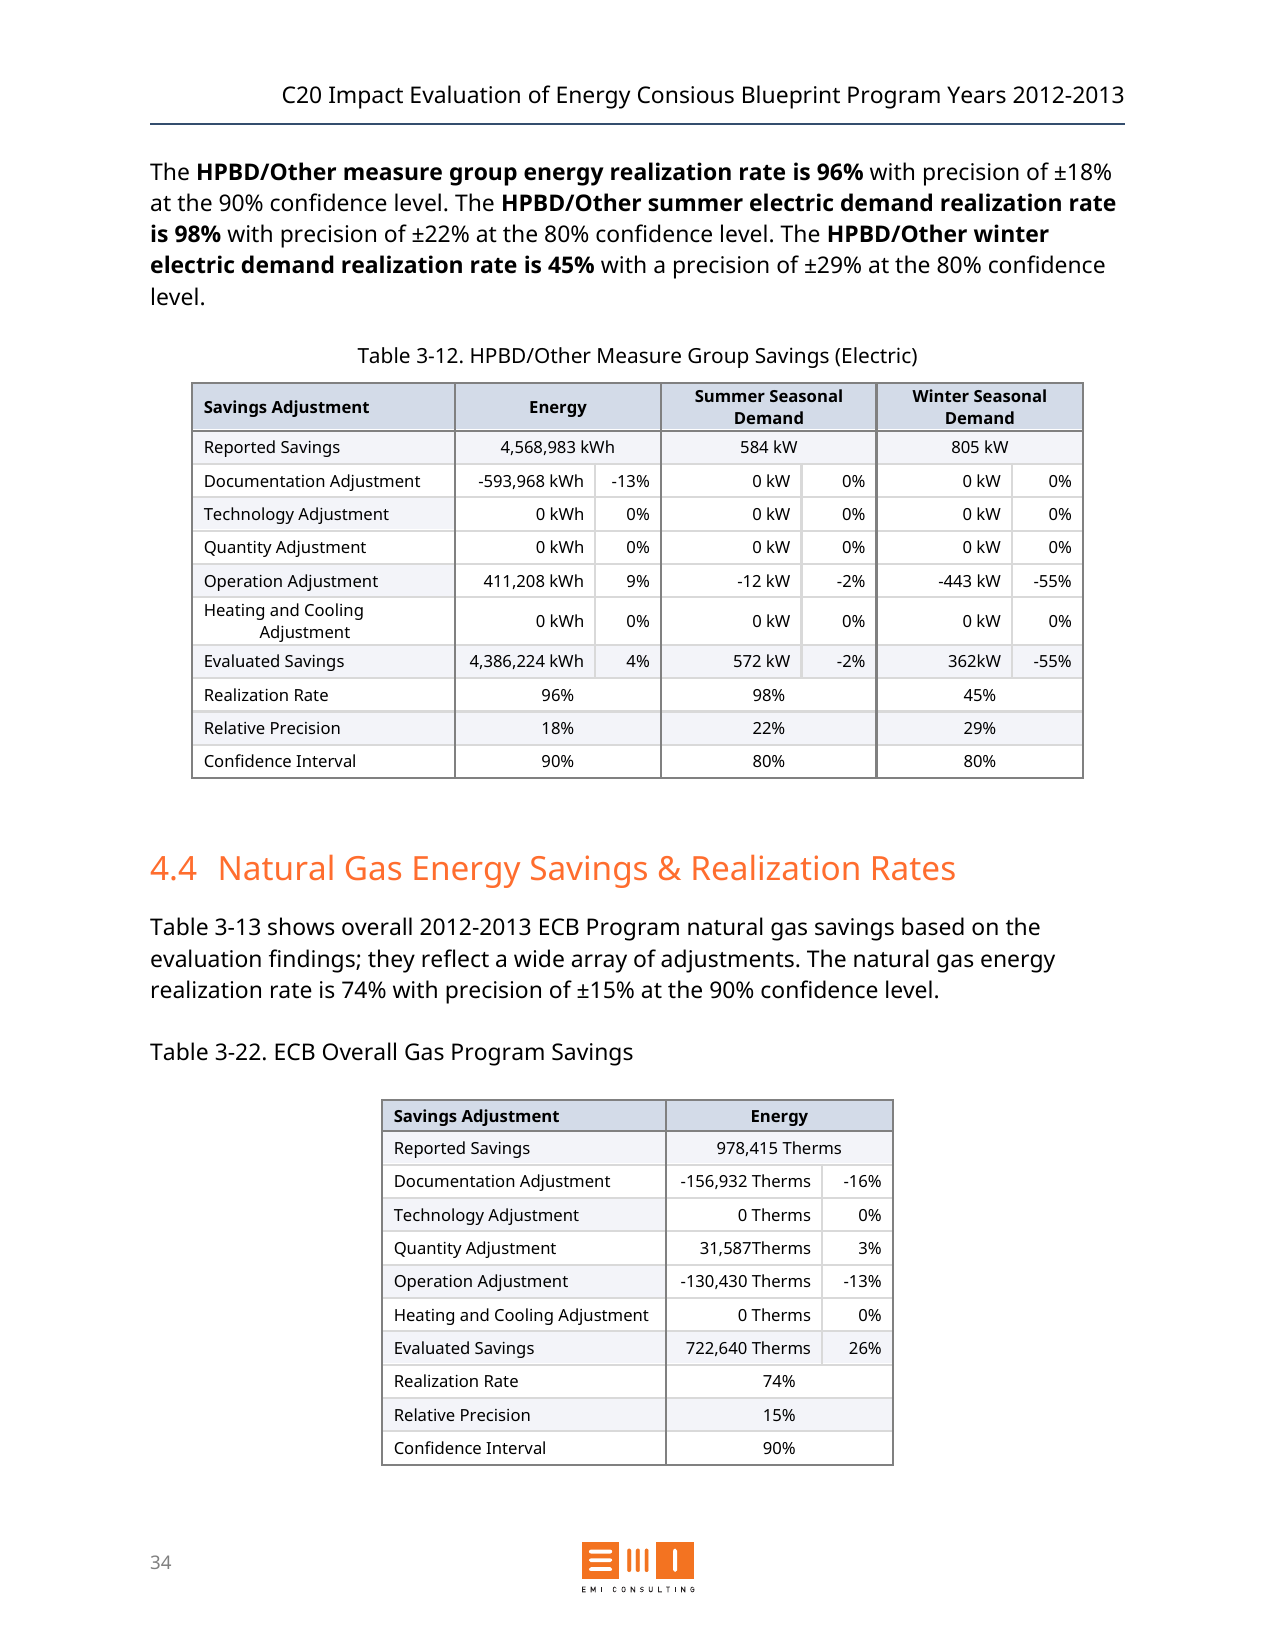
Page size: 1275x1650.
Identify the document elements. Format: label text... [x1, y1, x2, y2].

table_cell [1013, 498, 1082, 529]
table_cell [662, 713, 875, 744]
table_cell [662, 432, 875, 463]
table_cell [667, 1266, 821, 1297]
text Table 3-12. HPBD/Other Measure Group Savings (Electric) [150, 341, 1125, 369]
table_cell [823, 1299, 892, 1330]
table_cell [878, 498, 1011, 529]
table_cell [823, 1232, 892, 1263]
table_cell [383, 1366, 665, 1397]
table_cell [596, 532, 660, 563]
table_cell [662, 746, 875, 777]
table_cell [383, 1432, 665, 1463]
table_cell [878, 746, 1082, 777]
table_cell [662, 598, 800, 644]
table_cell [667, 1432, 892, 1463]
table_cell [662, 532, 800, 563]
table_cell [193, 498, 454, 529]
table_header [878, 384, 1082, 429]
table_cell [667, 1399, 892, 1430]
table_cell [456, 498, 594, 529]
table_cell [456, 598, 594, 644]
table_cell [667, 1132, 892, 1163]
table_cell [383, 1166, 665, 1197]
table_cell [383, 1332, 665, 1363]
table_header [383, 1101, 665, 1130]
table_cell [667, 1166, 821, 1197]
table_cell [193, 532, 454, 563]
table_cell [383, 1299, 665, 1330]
subtitle Natural Gas Energy Savings & Realization Rates [150, 845, 1125, 891]
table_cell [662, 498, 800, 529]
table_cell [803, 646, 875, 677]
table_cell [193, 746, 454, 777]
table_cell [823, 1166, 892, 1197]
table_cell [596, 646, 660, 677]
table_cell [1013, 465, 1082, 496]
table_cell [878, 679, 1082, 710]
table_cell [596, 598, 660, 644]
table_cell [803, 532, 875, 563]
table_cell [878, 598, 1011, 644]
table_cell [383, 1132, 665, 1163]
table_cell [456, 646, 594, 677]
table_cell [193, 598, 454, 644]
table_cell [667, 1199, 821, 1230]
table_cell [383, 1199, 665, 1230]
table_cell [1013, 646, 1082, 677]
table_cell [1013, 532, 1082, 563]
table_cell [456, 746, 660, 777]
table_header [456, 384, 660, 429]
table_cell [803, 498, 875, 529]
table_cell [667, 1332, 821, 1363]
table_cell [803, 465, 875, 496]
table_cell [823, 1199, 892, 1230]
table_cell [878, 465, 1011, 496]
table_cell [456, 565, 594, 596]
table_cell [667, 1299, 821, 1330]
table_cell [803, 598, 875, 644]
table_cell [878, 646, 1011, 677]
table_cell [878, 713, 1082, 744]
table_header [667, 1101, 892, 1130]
text Table 3-13 shows overall 2012-2013 ECB Program natural gas savings based on the evaluation findings; they reflect a wide array of adjustments. The natural gas energy realization rate is 74% with precision of ±15% at the 90% confidence level. [150, 911, 1125, 1005]
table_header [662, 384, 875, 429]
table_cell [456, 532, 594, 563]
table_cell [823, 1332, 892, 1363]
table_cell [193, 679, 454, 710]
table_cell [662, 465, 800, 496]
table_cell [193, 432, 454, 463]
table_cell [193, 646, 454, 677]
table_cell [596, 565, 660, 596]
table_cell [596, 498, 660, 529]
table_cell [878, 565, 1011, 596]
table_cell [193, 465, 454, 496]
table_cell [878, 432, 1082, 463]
text The HPBD/Other measure group energy realization rate is 96% with precision of ±18% at the 90% confidence level. The HPBD/Other summer electric demand realization rate is 98% with precision of ±22% at the 80% confidence level. The HPBD/Other winter electric demand realization rate is 45% with a precision of ±29% at the 80% confidence level. [150, 156, 1125, 312]
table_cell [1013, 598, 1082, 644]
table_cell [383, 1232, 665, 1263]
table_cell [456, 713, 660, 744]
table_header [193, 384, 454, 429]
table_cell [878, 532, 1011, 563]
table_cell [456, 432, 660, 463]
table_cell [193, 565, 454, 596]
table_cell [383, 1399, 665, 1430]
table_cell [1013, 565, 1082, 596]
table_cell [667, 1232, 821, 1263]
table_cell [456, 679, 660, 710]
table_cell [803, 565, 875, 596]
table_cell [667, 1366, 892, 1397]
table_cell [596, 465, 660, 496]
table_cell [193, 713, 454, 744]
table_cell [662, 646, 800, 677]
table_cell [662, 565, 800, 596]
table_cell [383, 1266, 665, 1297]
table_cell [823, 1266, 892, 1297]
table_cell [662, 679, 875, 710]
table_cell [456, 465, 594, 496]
